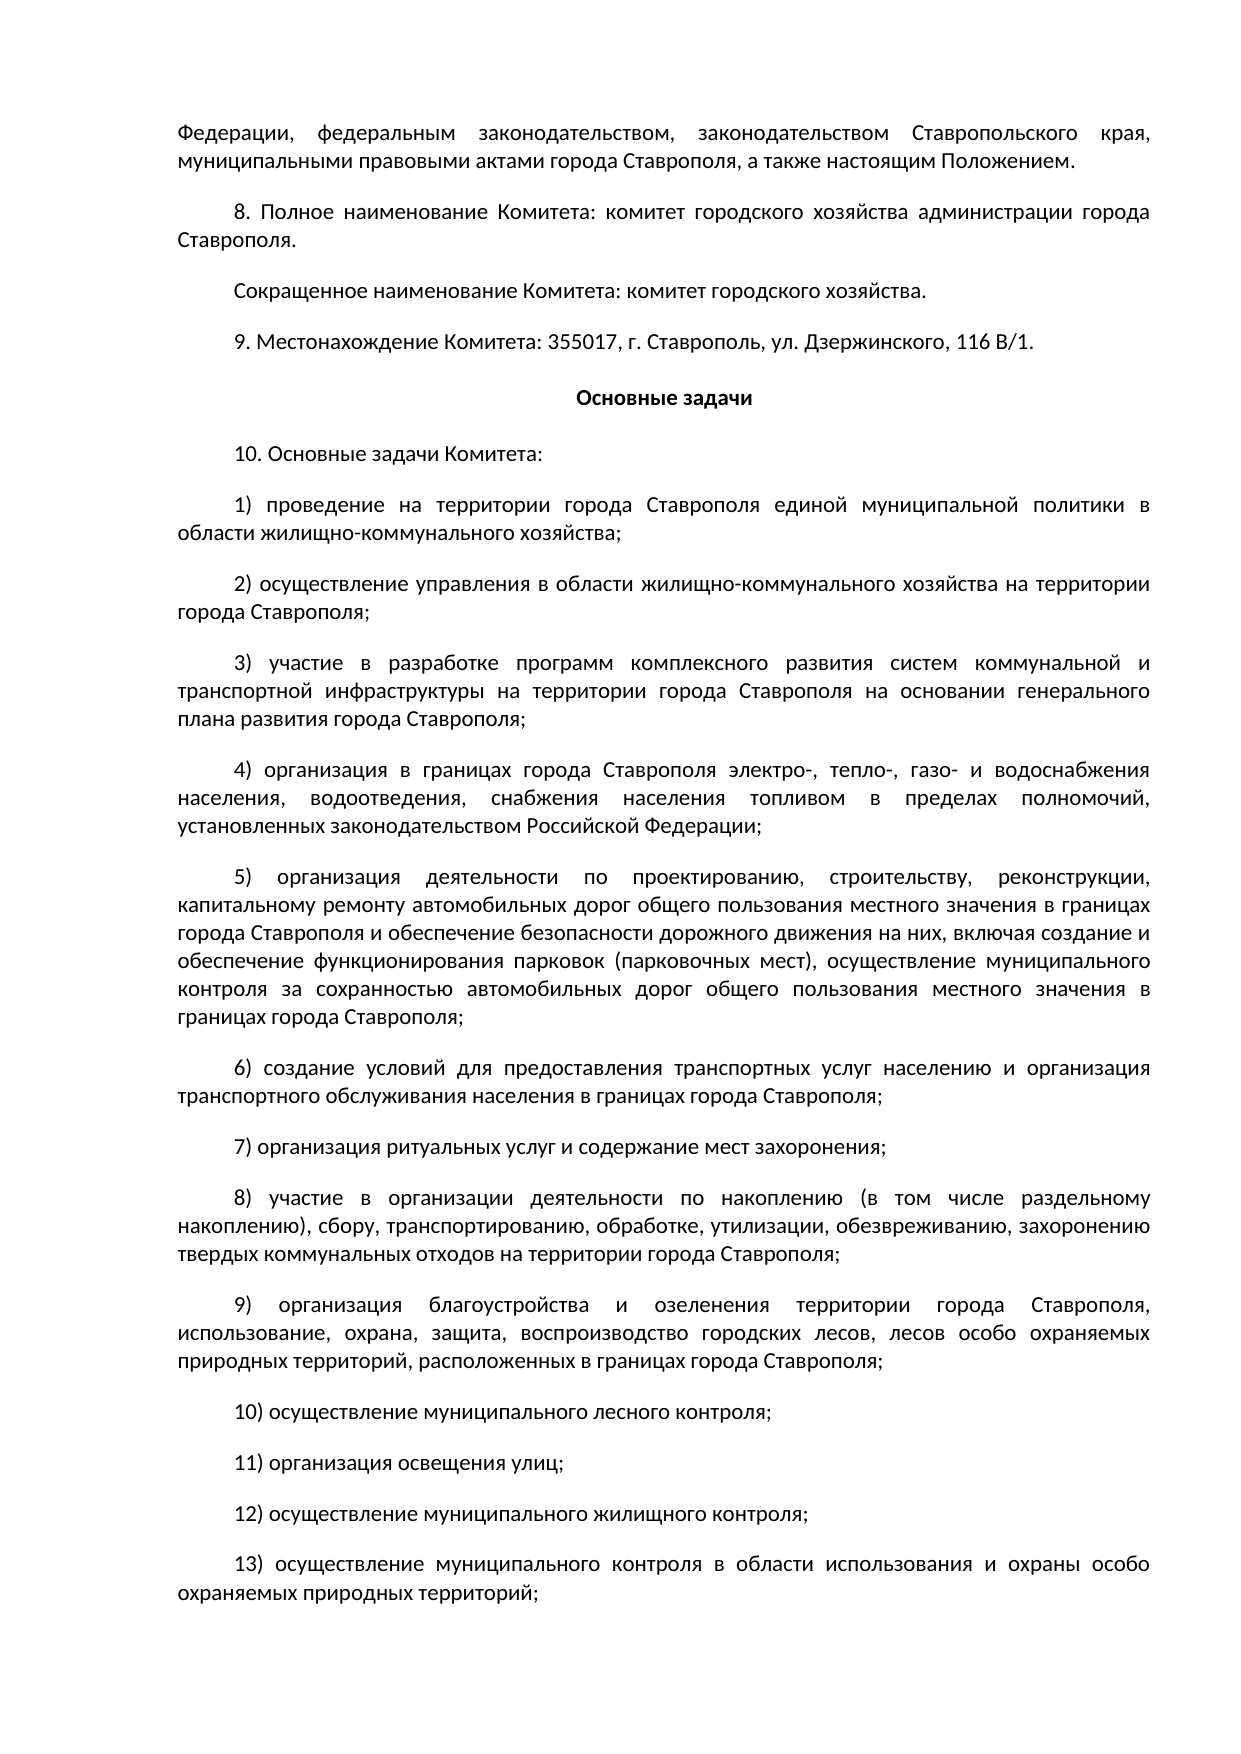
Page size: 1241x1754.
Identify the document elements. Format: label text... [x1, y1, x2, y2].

text 8. Полное наименование Комитета: комитет городского хозяйства администрации города Ставрополя. [177, 197, 1152, 253]
text 7) организация ритуальных услуг и содержание мест захоронения; [177, 1132, 1152, 1160]
text 3) участие в разработке программ комплексного развития систем коммунальной и транспортной инфраструктуры на территории города Ставрополя на основании генерального плана развития города Ставрополя; [177, 648, 1152, 732]
text 9. Местонахождение Комитета: 355017, г. Ставрополь, ул. Дзержинского, 116 В/1. [177, 327, 1152, 355]
text 4) организация в границах города Ставрополя электро-, тепло-, газо- и водоснабжения населения, водоотведения, снабжения населения топливом в пределах полномочий, установленных законодательством Российской Федерации; [177, 755, 1152, 839]
text 2) осуществление управления в области жилищно-коммунального хозяйства на территории города Ставрополя; [177, 569, 1152, 625]
text 13) осуществление муниципального контроля в области использования и охраны особо охраняемых природных территорий; [177, 1549, 1152, 1606]
title Основные задачи [177, 383, 1152, 411]
text 10. Основные задачи Комитета: [177, 439, 1152, 467]
text 11) организация освещения улиц; [177, 1448, 1152, 1476]
text 12) осуществление муниципального жилищного контроля; [177, 1499, 1152, 1527]
text 6) создание условий для предоставления транспортных услуг населению и организация транспортного обслуживания населения в границах города Ставрополя; [177, 1053, 1152, 1109]
text 1) проведение на территории города Ставрополя единой муниципальной политики в области жилищно-коммунального хозяйства; [177, 490, 1152, 546]
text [177, 118, 1152, 174]
text 5) организация деятельности по проектированию, строительству, реконструкции, капитальному ремонту автомобильных дорог общего пользования местного значения в границах города Ставрополя и обеспечение безопасности дорожного движения на них, включая создание и обеспечение функционирования парковок (парковочных мест), осуществление муниципального контроля за сохранностью автомобильных дорог общего пользования местного значения в границах города Ставрополя; [177, 862, 1152, 1030]
text Сокращенное наименование Комитета: комитет городского хозяйства. [177, 276, 1152, 304]
text 9) организация благоустройства и озеленения территории города Ставрополя, использование, охрана, защита, воспроизводство городских лесов, лесов особо охраняемых природных территорий, расположенных в границах города Ставрополя; [177, 1290, 1152, 1374]
text 10) осуществление муниципального лесного контроля; [177, 1397, 1152, 1425]
text 8) участие в организации деятельности по накоплению (в том числе раздельному накоплению), сбору, транспортированию, обработке, утилизации, обезвреживанию, захоронению твердых коммунальных отходов на территории города Ставрополя; [177, 1183, 1152, 1267]
